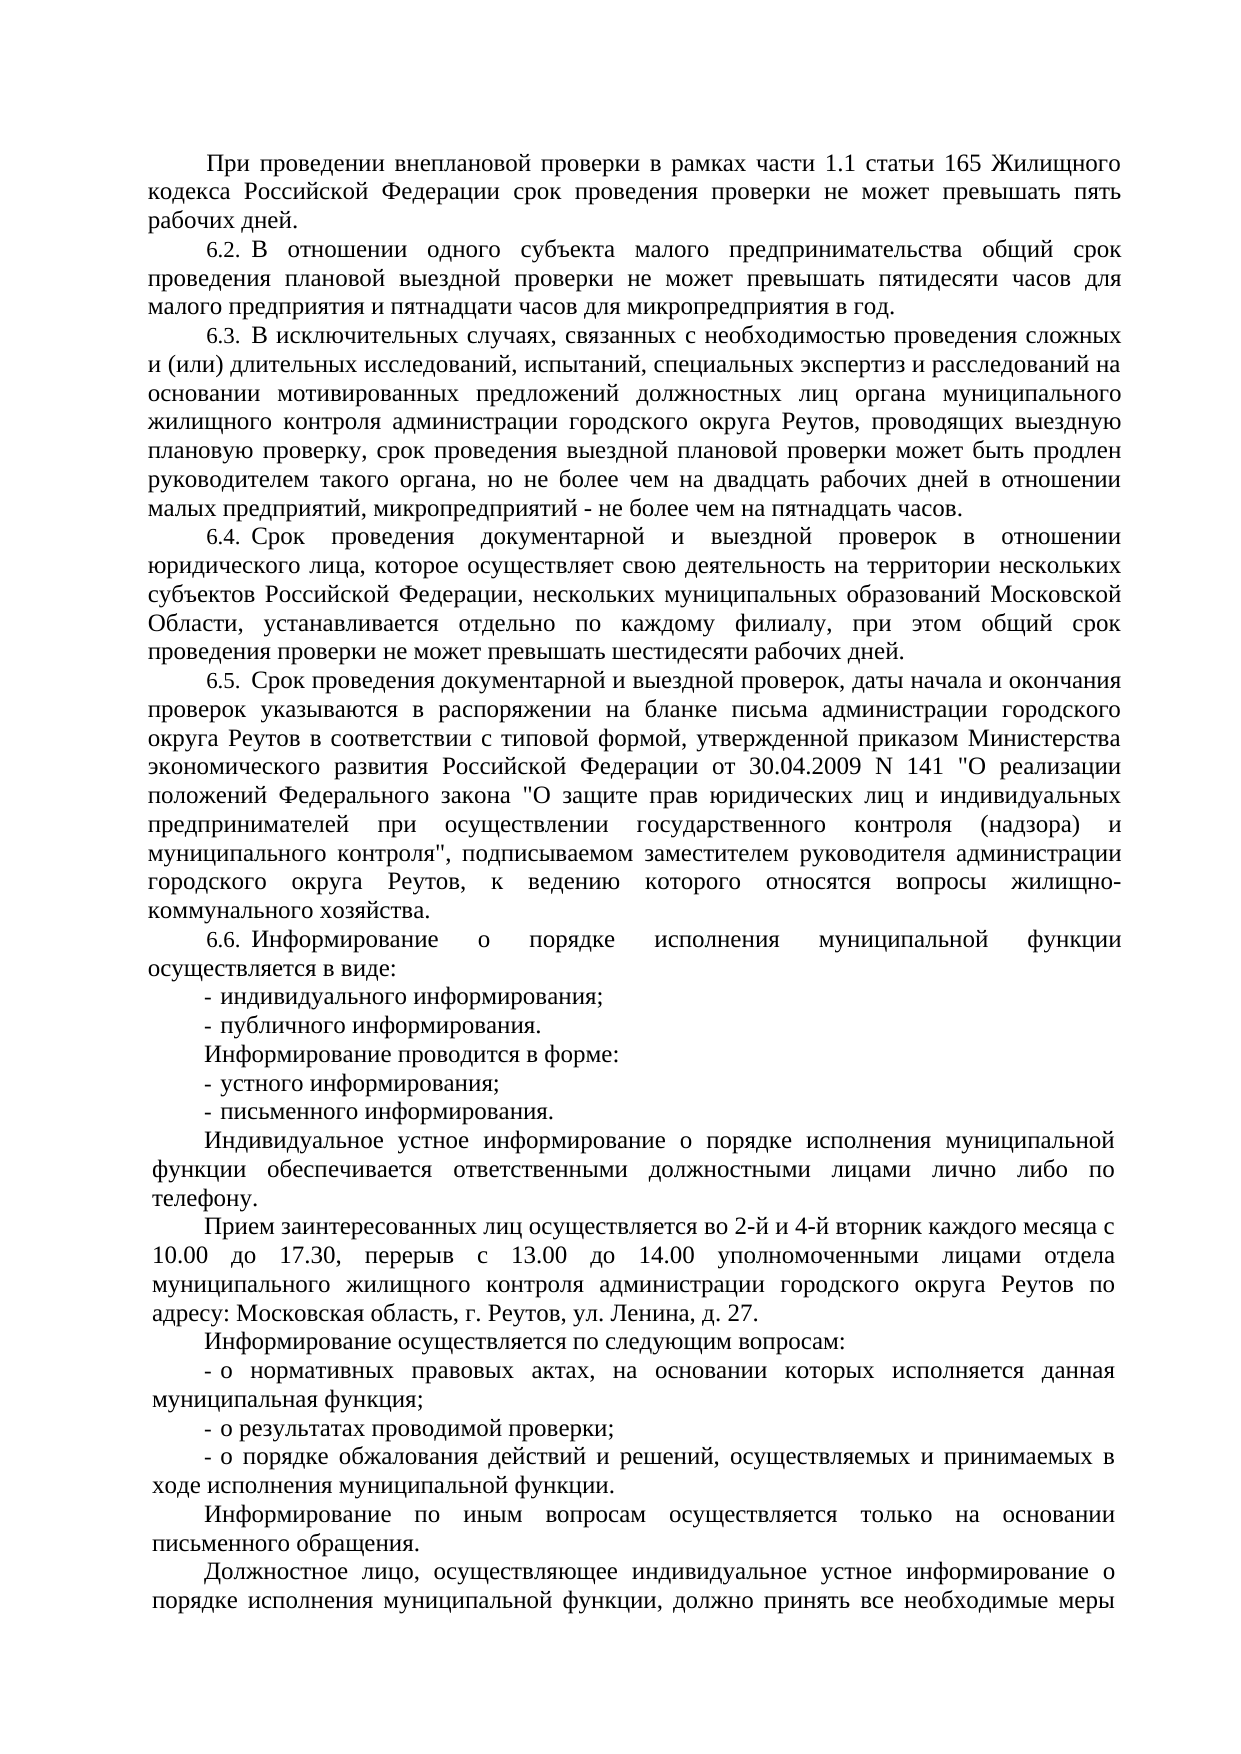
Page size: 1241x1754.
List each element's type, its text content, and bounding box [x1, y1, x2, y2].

list публичного информирования. [152, 1010, 1122, 1039]
text При проведении внеплановой проверки в рамках части 1.1 статьи 165 Жилищного кодекса Российской Федерации срок проведения проверки не может превышать пять рабочих дней. [148, 148, 1122, 234]
list письменного информирования. [152, 1096, 1122, 1125]
list устного информирования; [152, 1068, 1122, 1096]
text Индивидуальное устное информирование о порядке исполнения муниципальной функции обеспечивается ответственными должностными лицами лично либо по телефону. [152, 1125, 1116, 1211]
text Информирование по иным вопросам осуществляется только на основании письменного обращения. [152, 1499, 1116, 1556]
list Срок проведения документарной и выездной проверок в отношении юридического лица, которое осуществляет свою деятельность на территории нескольких субъектов Российской Федерации, нескольких муниципальных образований Московской Области, устанавливается отдельно по каждому филиалу, при этом общий срок проведения проверки не может превышать шестидесяти рабочих дней. [148, 521, 1122, 665]
list о порядке обжалования действий и решений, осуществляемых и принимаемых в ходе исполнения муниципальной функции. [152, 1441, 1116, 1499]
list В отношении одного субъекта малого предпринимательства общий срок проведения плановой выездной проверки не может превышать пятидесяти часов для малого предприятия и пятнадцати часов для микропредприятия в год. [148, 234, 1122, 320]
text Информирование осуществляется по следующим вопросам: [152, 1326, 1122, 1355]
text Прием заинтересованных лиц осуществляется во 2-й и 4-й вторник каждого месяца с 10.00 до 17.30, перерыв с 13.00 до 14.00 уполномоченными лицами отдела муниципального жилищного контроля администрации городского округа Реутов по адресу: Московская область, г. Реутов, ул. Ленина, д. 27. [152, 1211, 1116, 1326]
text Информирование проводится в форме: [152, 1039, 1122, 1068]
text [152, 1556, 1116, 1614]
list о нормативных правовых актах, на основании которых исполняется данная муниципальная функция; [152, 1355, 1116, 1413]
list Срок проведения документарной и выездной проверок, даты начала и окончания проверок указываются в распоряжении на бланке письма администрации городского округа Реутов в соответствии с типовой формой, утвержденной приказом Министерства экономического развития Российской Федерации от 30.04.2009 N 141 "О реализации положений Федерального закона "О защите прав юридических лиц и индивидуальных предпринимателей при осуществлении государственного контроля (надзора) и муниципального контроля", подписываемом заместителем руководителя администрации городского округа Реутов, к ведению которого относятся вопросы жилищно-коммунального хозяйства. [148, 665, 1122, 924]
list В исключительных случаях, связанных с необходимостью проведения сложных и (или) длительных исследований, испытаний, специальных экспертиз и расследований на основании мотивированных предложений должностных лиц органа муниципального жилищного контроля администрации городского округа Реутов, проводящих выездную плановую проверку, срок проведения выездной плановой проверки может быть продлен руководителем такого органа, но не более чем на двадцать рабочих дней в отношении малых предприятий, микропредприятий - не более чем на пятнадцать часов. [148, 320, 1122, 521]
list Информирование о порядке исполнения муниципальной функции осуществляется в виде: [148, 924, 1122, 981]
list о результатах проводимой проверки; [152, 1413, 1122, 1441]
list индивидуального информирования; [152, 981, 1122, 1010]
